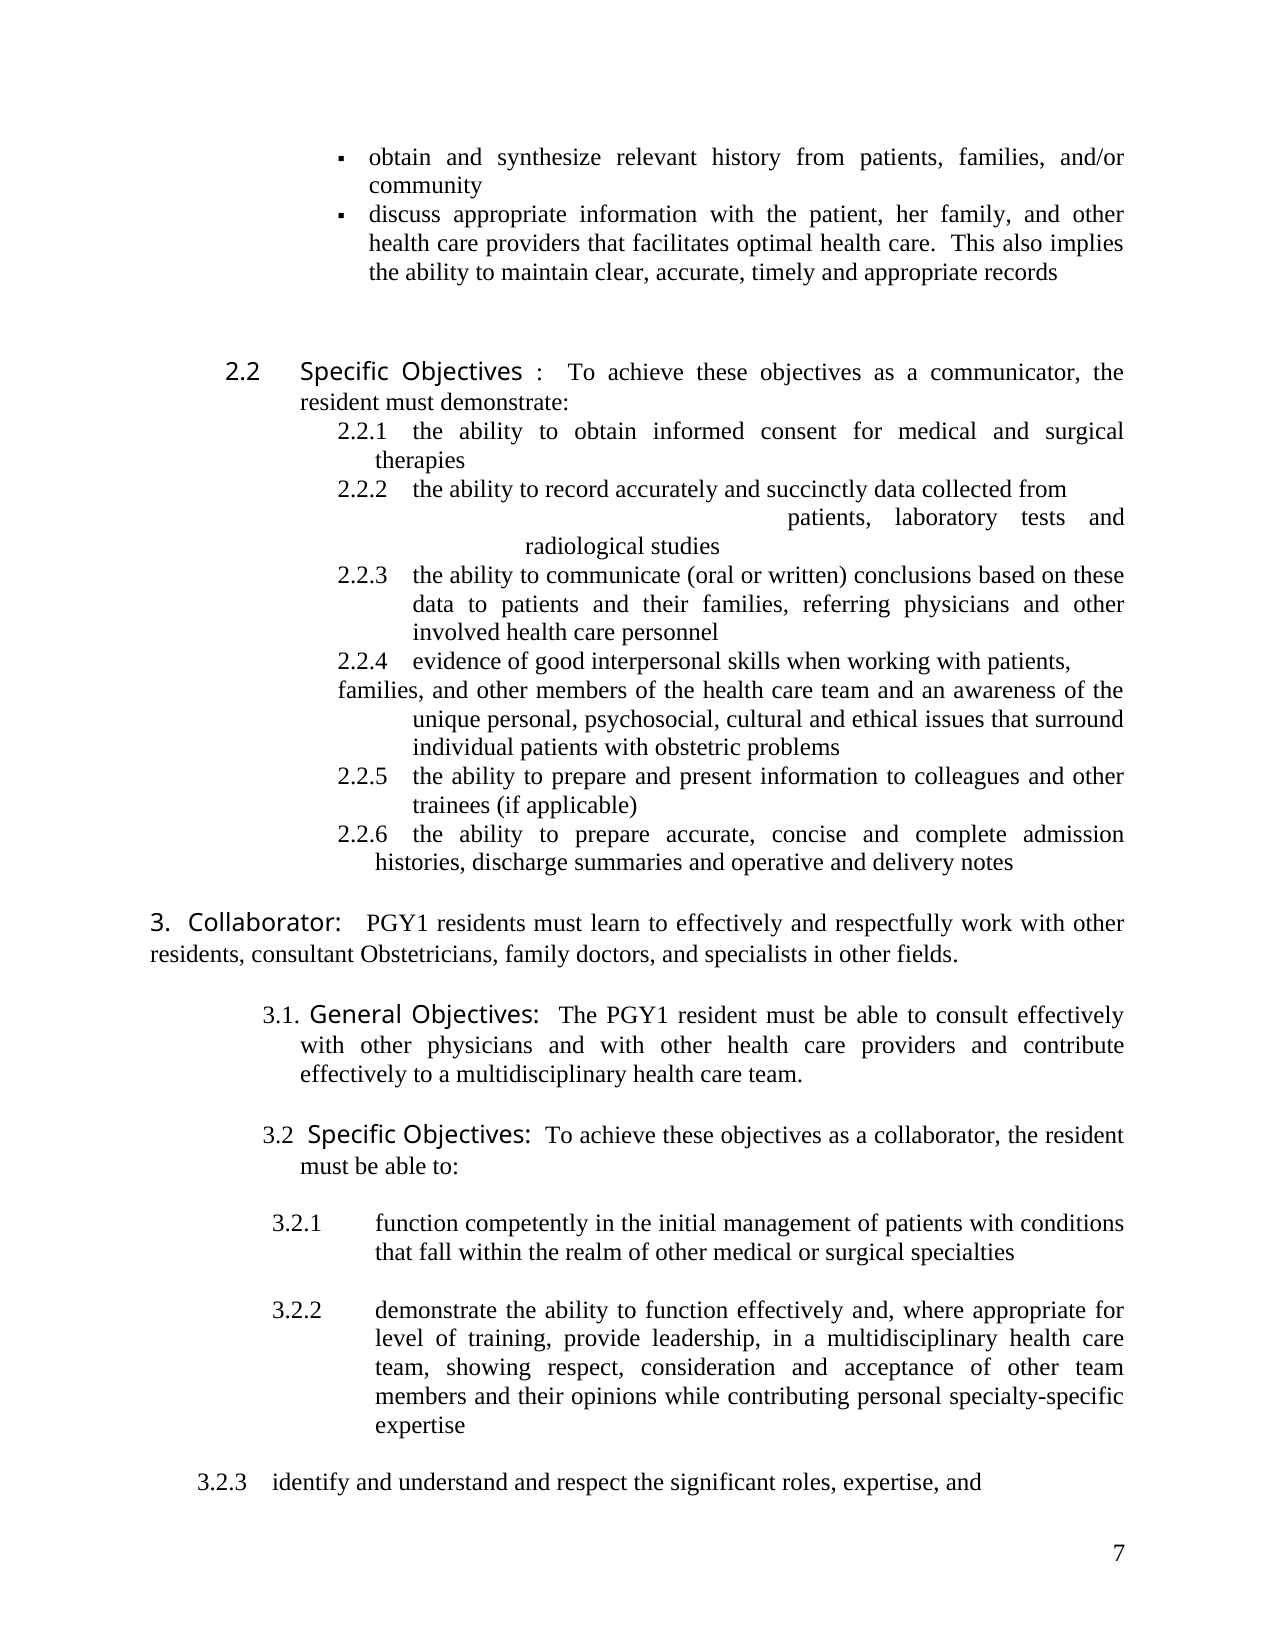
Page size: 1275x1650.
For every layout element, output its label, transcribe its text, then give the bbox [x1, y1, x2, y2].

list obtain and synthesize relevant history from patients, families, and/or community [337, 142, 1125, 199]
text 3.2 Specific Objectives: To achieve these objectives as a collaborator, the resident must be able to: [262, 1117, 1125, 1180]
text 3.2.1 function competently in the initial management of patients with conditions that fall within the realm of other medical or surgical specialties [272, 1208, 1125, 1266]
text 2.2.2 the ability to record accurately and succinctly data collected from [337, 474, 1125, 502]
text 2.2.6 the ability to prepare accurate, concise and complete admission histories, discharge summaries and operative and delivery notes [337, 819, 1125, 876]
text 2.2.3 the ability to communicate (oral or written) conclusions based on these data to patients and their families, referring physicians and other involved health care personnel [337, 560, 1125, 646]
text 2.2.4 evidence of good interpersonal skills when working with patients, [337, 646, 1125, 675]
text families, and other members of the health care team and an awareness of the unique personal, psychosocial, cultural and ethical issues that surround individual patients with obstetric problems [337, 675, 1125, 761]
text 2.2.1 the ability to obtain informed consent for medical and surgical therapies [337, 416, 1125, 474]
text 2.2.5 the ability to prepare and present information to colleagues and other trainees (if applicable) [337, 761, 1125, 819]
text patients, laboratory tests and radiological studies [525, 502, 1125, 560]
text 3.2.2 demonstrate the ability to function effectively and, where appropriate for level of training, provide leadership, in a multidisciplinary health care team, showing respect, consideration and acceptance of other team members and their opinions while contributing personal specialty-specific expertise [272, 1295, 1125, 1438]
text 3.1. General Objectives: The PGY1 resident must be able to consult effectively with other physicians and with other health care providers and contribute effectively to a multidisciplinary health care team. [262, 997, 1125, 1088]
list discuss appropriate information with the patient, her family, and other health care providers that facilitates optimal health care. This also implies the ability to maintain clear, accurate, timely and appropriate records [337, 199, 1125, 285]
text 3. Collaborator: PGY1 residents must learn to effectively and respectfully work with other residents, consultant Obstetricians, family doctors, and specialists in other fields. [150, 905, 1125, 968]
text 3.2.3 identify and understand and respect the significant roles, expertise, and [197, 1467, 1125, 1496]
text 2.2 Specific Objectives : To achieve these objectives as a communicator, the resident must demonstrate: [225, 353, 1125, 416]
